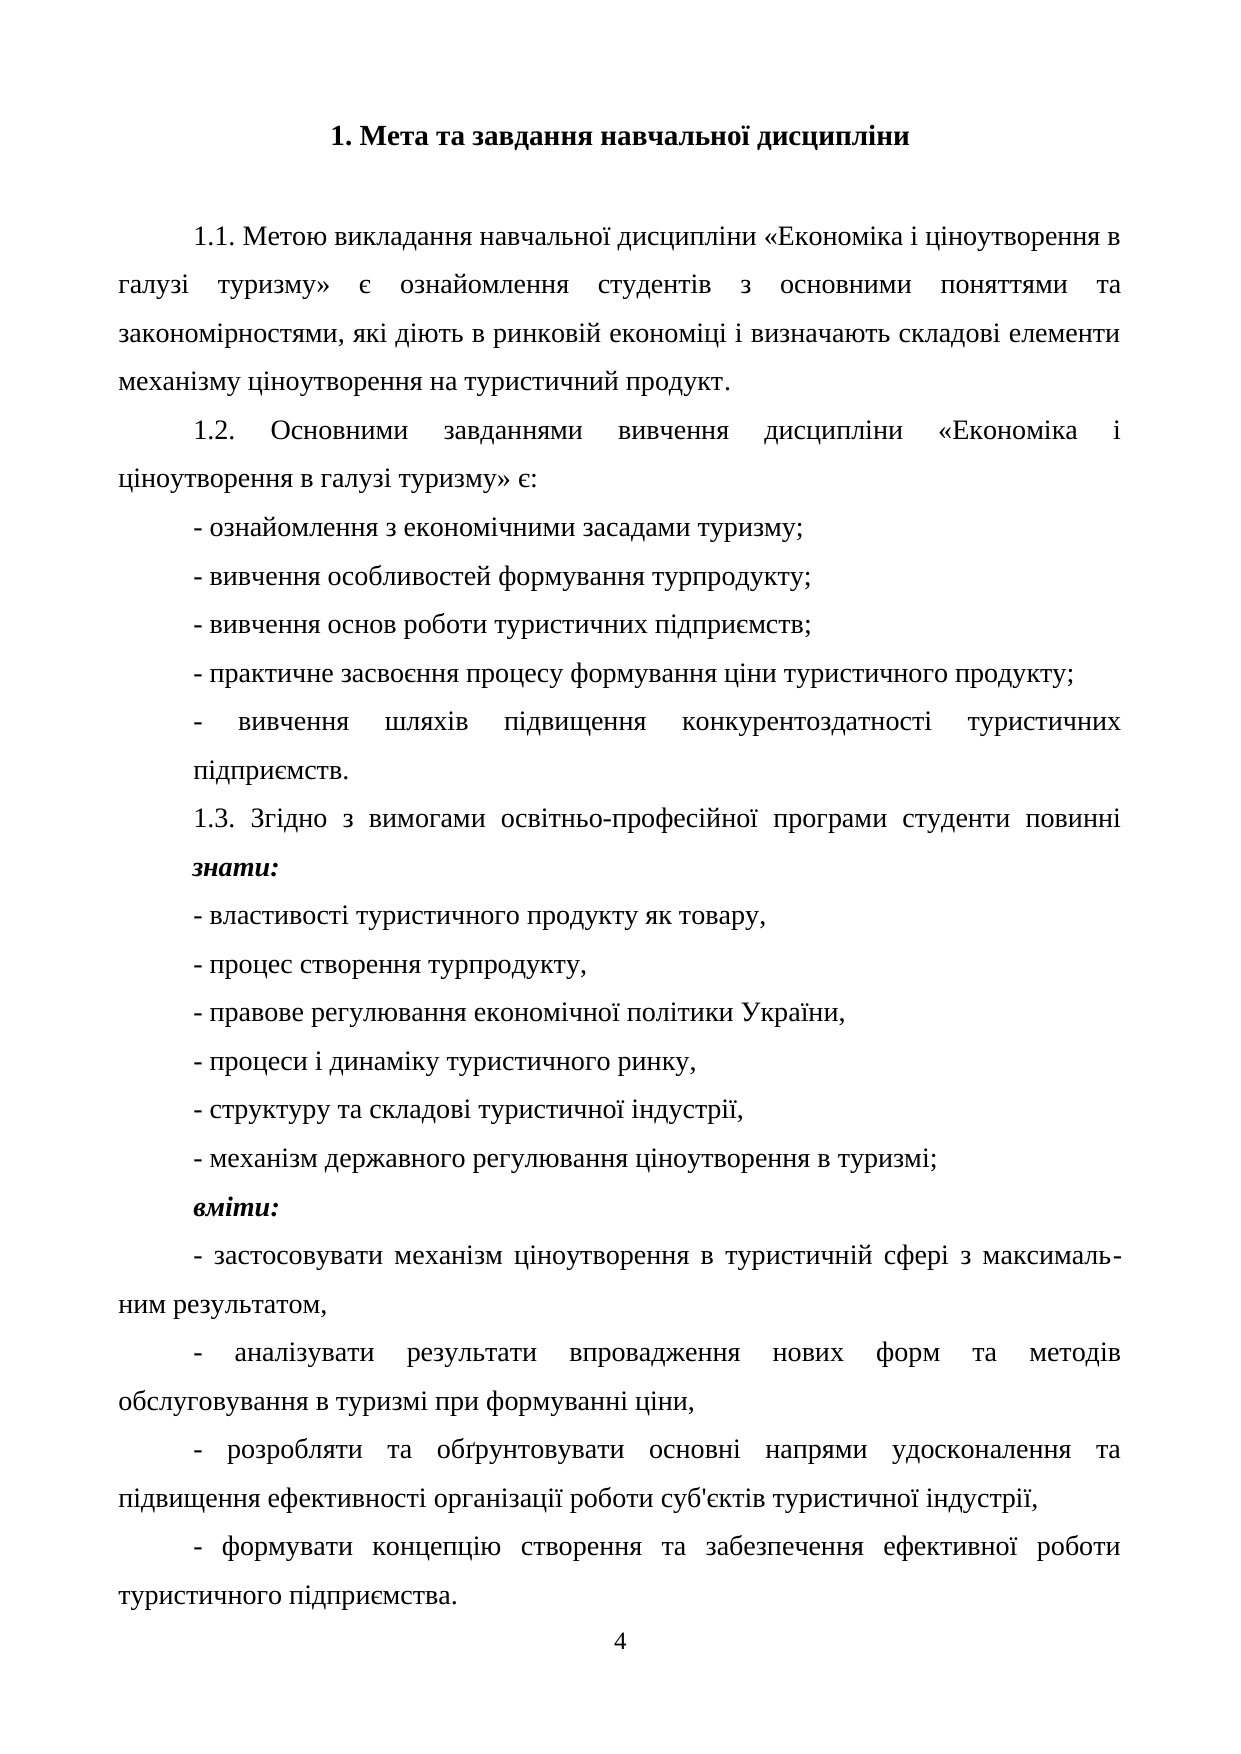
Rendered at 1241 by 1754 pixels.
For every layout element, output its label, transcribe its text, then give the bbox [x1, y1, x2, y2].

text 1.3. Згідно з вимогами освітньо-професійної програми студенти повинні знати: [192, 801, 1122, 882]
text - правове регулювання економічної політики України, [118, 995, 1122, 1028]
text - вивчення шляхів підвищення конкурентоздатності туристичних підприємств. [193, 704, 1122, 785]
text - застосовувати механізм ціноутворення в туристичній сфері з максимальним результатом, [118, 1238, 1122, 1319]
text вміти: [118, 1189, 1122, 1222]
text - розробляти та обґрунтовувати основні напрями удосконалення та підвищення ефективності організації роботи суб'єктів туристичної індустрії, [118, 1432, 1122, 1513]
text - аналізувати результати впровадження нових форм та методів обслуговування в туризмі при формуванні ціни, [118, 1335, 1122, 1416]
text - процес створення турпродукту, [118, 947, 1122, 979]
text 1.1. Метою викладання навчальної дисципліни «Економіка і ціноутворення в галузі туризму» є ознайомлення студентів з основними поняттями та закономірностями, які діють в ринковій економіці і визначають складові елементи механізму ціноутворення на туристичний продукт. [118, 219, 1122, 397]
text - вивчення основ роботи туристичних підприємств; [193, 607, 1122, 639]
text - ознайомлення з економічними засадами туризму; [193, 510, 1122, 542]
text - вивчення особливостей формування турпродукту; [193, 558, 1122, 591]
text - практичне засвоєння процесу формування ціни туристичного продукту; [193, 656, 1122, 688]
text - формувати концепцію створення та забезпечення ефективної роботи туристичного підприємства. [118, 1529, 1122, 1610]
text - механізм державного регулювання ціноутворення в туризмі; [118, 1141, 1122, 1173]
text 1. Мета та завдання навчальної дисципліни [118, 118, 1122, 152]
text - процеси і динаміку туристичного ринку, [118, 1044, 1122, 1076]
text 1.2. Основними завданнями вивчення дисципліни «Економіка і ціноутворення в галузі туризму» є: [118, 413, 1122, 494]
text - властивості туристичного продукту як товару, [118, 898, 1122, 931]
text - структуру та складові туристичної індустрії, [118, 1092, 1122, 1125]
